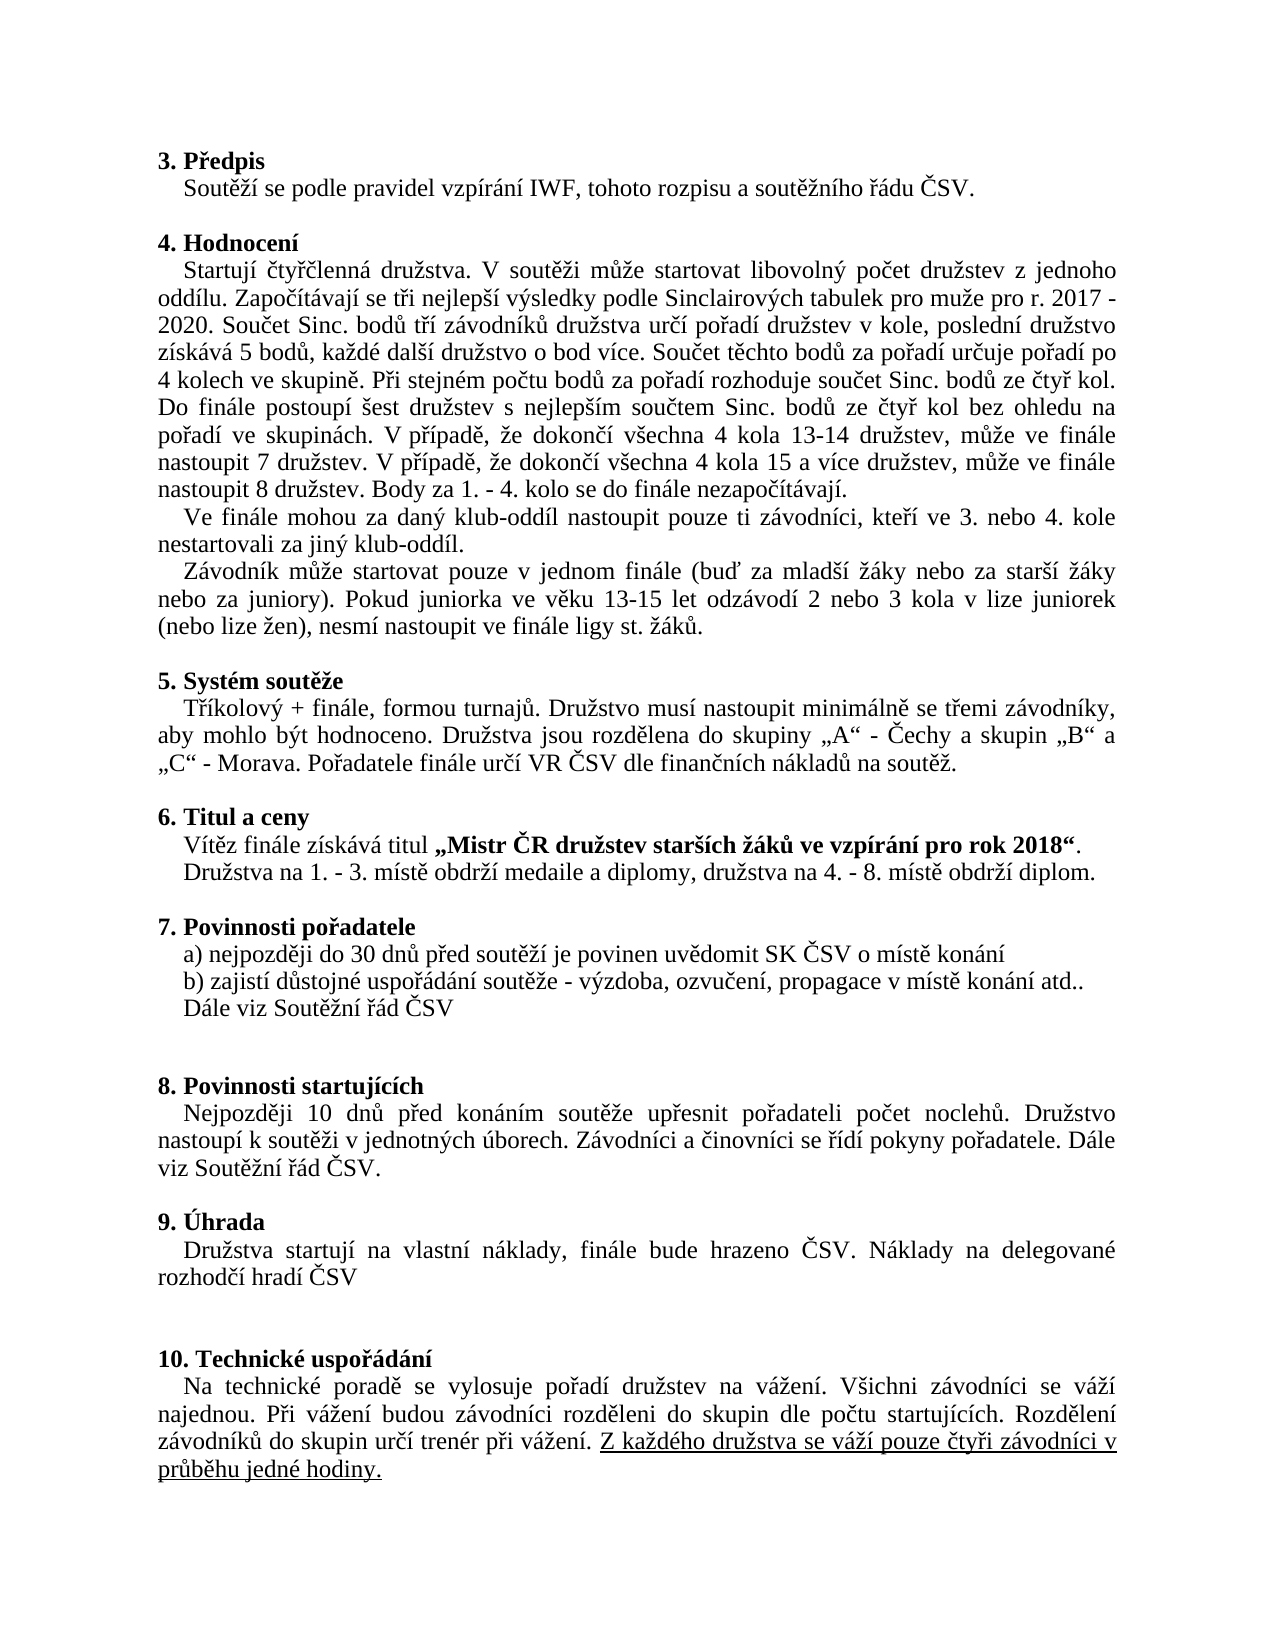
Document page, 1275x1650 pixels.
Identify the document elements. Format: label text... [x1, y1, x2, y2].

text Družstva na 1. - 3. místě obdrží medaile a diplomy, družstva na 4. - 8. místě obdrží diplom. [158, 858, 1117, 886]
text 10. Technické uspořádání [158, 1346, 1117, 1373]
text 6. Titul a ceny [158, 804, 1117, 831]
text b) zajistí důstojné uspořádání soutěže - výzdoba, ozvučení, propagace v místě konání atd.. [158, 968, 1117, 995]
text Závodník může startovat pouze v jednom finále (buď za mladší žáky nebo za starší žáky nebo za juniory). Pokud juniorka ve věku 13-15 let odzávodí 2 nebo 3 kola v lize juniorek (nebo lize žen), nesmí nastoupit ve finále ligy st. žáků. [158, 558, 1117, 640]
text 7. Povinnosti pořadatele [158, 913, 1117, 940]
text Na technické poradě se vylosuje pořadí družstev na vážení. Všichni závodníci se váží najednou. Při vážení budou závodníci rozděleni do skupin dle počtu startujících. Rozdělení závodníků do skupin určí trenér při vážení. Z každého družstva se váží pouze čtyři závodníci v průběhu jedné hodiny. [158, 1373, 1117, 1482]
text a) nejpozději do 30 dnů před soutěží je povinen uvědomit SK ČSV o místě konání [158, 940, 1117, 968]
text 5. Systém soutěže [158, 667, 1117, 694]
text 4. Hodnocení [158, 229, 1117, 257]
text Soutěží se podle pravidel vzpírání IWF, tohoto rozpisu a soutěžního řádu ČSV. [158, 175, 1117, 202]
text Nejpozději 10 dnů před konáním soutěže upřesnit pořadateli počet noclehů. Družstvo nastoupí k soutěži v jednotných úborech. Závodníci a činovníci se řídí pokyny pořadatele. Dále viz Soutěžní řád ČSV. [158, 1100, 1117, 1182]
text Vítěz finále získává titul „Mistr ČR družstev starších žáků ve vzpírání pro rok 2018“. [158, 831, 1117, 858]
text Ve finále mohou za daný klub-oddíl nastoupit pouze ti závodníci, kteří ve 3. nebo 4. kole nestartovali za jiný klub-oddíl. [158, 503, 1117, 558]
text 8. Povinnosti startujících [158, 1072, 1117, 1100]
text Dále viz Soutěžní řád ČSV [158, 995, 1117, 1022]
text 3. Předpis [158, 148, 1117, 175]
text Družstva startují na vlastní náklady, finále bude hrazeno ČSV. Náklady na delegované rozhodčí hradí ČSV [158, 1236, 1117, 1291]
text Startují čtyřčlenná družstva. V soutěži může startovat libovolný počet družstev z jednoho oddílu. Započítávají se tři nejlepší výsledky podle Sinclairových tabulek pro muže pro r. 2017 - 2020. Součet Sinc. bodů tří závodníků družstva určí pořadí družstev v kole, poslední družstvo získává 5 bodů, každé další družstvo o bod více. Součet těchto bodů za pořadí určuje pořadí po 4 kolech ve skupině. Při stejném počtu bodů za pořadí rozhoduje součet Sinc. bodů ze čtyř kol. Do finále postoupí šest družstev s nejlepším součtem Sinc. bodů ze čtyř kol bez ohledu na pořadí ve skupinách. V případě, že dokončí všechna 4 kola 13-14 družstev, může ve finále nastoupit 7 družstev. V případě, že dokončí všechna 4 kola 15 a více družstev, může ve finále nastoupit 8 družstev. Body za 1. - 4. kolo se do finále nezapočítávají. [158, 257, 1117, 503]
text Tříkolový + finále, formou turnajů. Družstvo musí nastoupit minimálně se třemi závodníky, aby mohlo být hodnoceno. Družstva jsou rozdělena do skupiny „A“ - Čechy a skupin „B“ a „C“ - Morava. Pořadatele finále určí VR ČSV dle finančních nákladů na soutěž. [158, 694, 1117, 777]
text 9. Úhrada [158, 1209, 1117, 1236]
